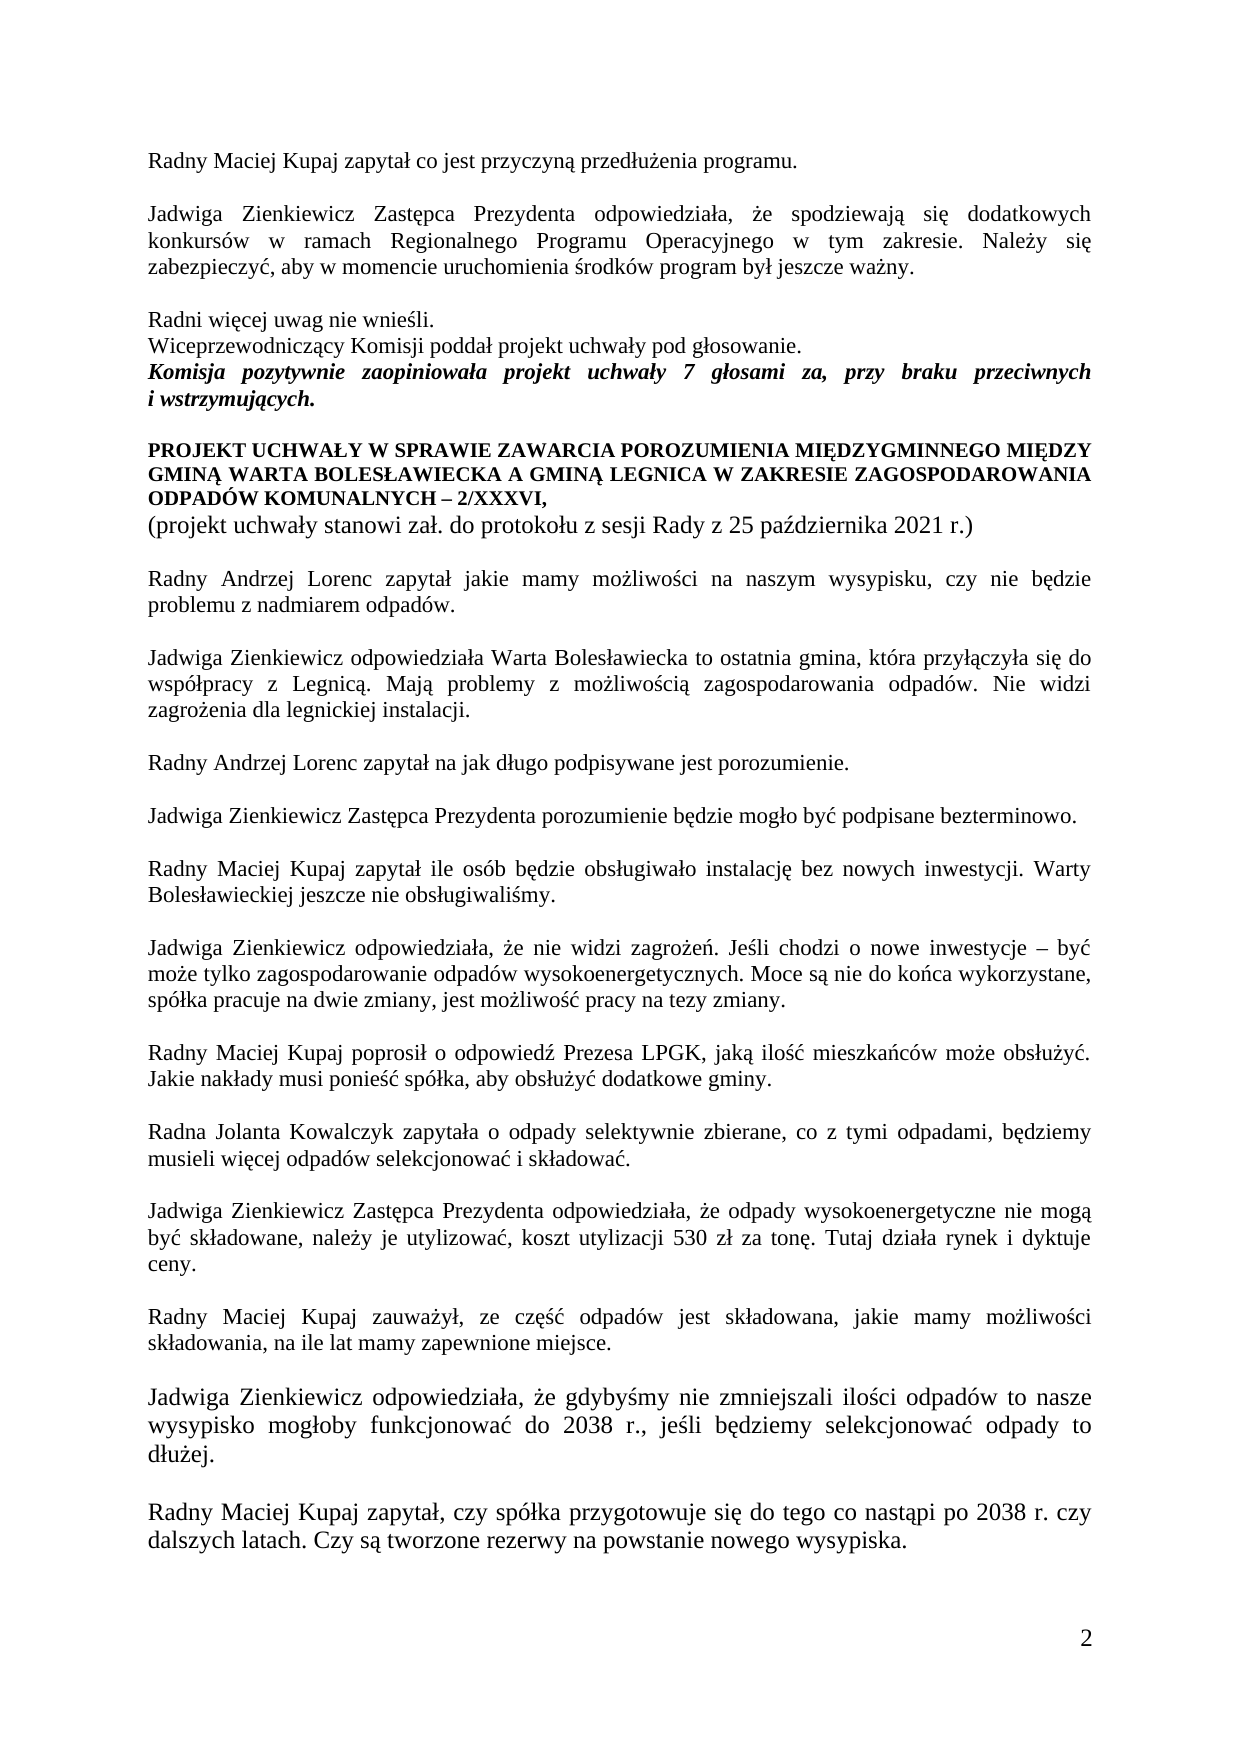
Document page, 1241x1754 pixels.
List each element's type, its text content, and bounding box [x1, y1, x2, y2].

text PROJEKT UCHWAŁY W SPRAWIE ZAWARCIA POROZUMIENIA MIĘDZYGMINNEGO MIĘDZY GMINĄ WARTA BOLESŁAWIECKA A GMINĄ LEGNICA W ZAKRESIE ZAGOSPODAROWANIA ODPADÓW KOMUNALNYCH – 2/XXXVI, [148, 437, 1093, 510]
text Radny Maciej Kupaj zapytał ile osób będzie obsługiwało instalację bez nowych inwestycji. Warty Bolesławieckiej jeszcze nie obsługiwaliśmy. [148, 855, 1093, 907]
text Radny Andrzej Lorenc zapytał na jak długo podpisywane jest porozumienie. [148, 749, 1093, 776]
text Radny Maciej Kupaj poprosił o odpowiedź Prezesa LPGK, jaką ilość mieszkańców może obsłużyć. Jakie nakłady musi ponieść spółka, aby obsłużyć dodatkowe gminy. [148, 1039, 1093, 1092]
text Radny Maciej Kupaj zauważył, ze część odpadów jest składowana, jakie mamy możliwości składowania, na ile lat mamy zapewnione miejsce. [148, 1303, 1093, 1355]
text Jadwiga Zienkiewicz Zastępca Prezydenta porozumienie będzie mogło być podpisane bezterminowo. [148, 802, 1093, 828]
text Wiceprzewodniczący Komisji poddał projekt uchwały pod głosowanie. [148, 332, 1093, 358]
text Komisja pozytywnie zaopiniowała projekt uchwały 7 głosami za, przy braku przeciwnych i wstrzymujących. [148, 358, 1093, 411]
text (projekt uchwały stanowi zał. do protokołu z sesji Rady z 25 października 2021 r.) [148, 510, 1093, 538]
text Jadwiga Zienkiewicz Zastępca Prezydenta odpowiedziała, że spodziewają się dodatkowych konkursów w ramach Regionalnego Programu Operacyjnego w tym zakresie. Należy się zabezpieczyć, aby w momencie uruchomienia środków program był jeszcze ważny. [148, 200, 1093, 279]
text Radna Jolanta Kowalczyk zapytała o odpady selektywnie zbierane, co z tymi odpadami, będziemy musieli więcej odpadów selekcjonować i składować. [148, 1118, 1093, 1171]
text Jadwiga Zienkiewicz Zastępca Prezydenta odpowiedziała, że odpady wysokoenergetyczne nie mogą być składowane, należy je utylizować, koszt utylizacji 530 zł za tonę. Tutaj działa rynek i dyktuje ceny. [148, 1197, 1093, 1276]
text Radni więcej uwag nie wnieśli. [148, 306, 1093, 332]
text Radny Maciej Kupaj zapytał co jest przyczyną przedłużenia programu. [148, 148, 1093, 174]
text Jadwiga Zienkiewicz odpowiedziała, że gdybyśmy nie zmniejszali ilości odpadów to nasze wysypisko mogłoby funkcjonować do 2038 r., jeśli będziemy selekcjonować odpady to dłużej. [148, 1382, 1093, 1468]
text Radny Andrzej Lorenc zapytał jakie mamy możliwości na naszym wysypisku, czy nie będzie problemu z nadmiarem odpadów. [148, 565, 1093, 617]
text Jadwiga Zienkiewicz odpowiedziała, że nie widzi zagrożeń. Jeśli chodzi o nowe inwestycje – być może tylko zagospodarowanie odpadów wysokoenergetycznych. Moce są nie do końca wykorzystane, spółka pracuje na dwie zmiany, jest możliwość pracy na tezy zmiany. [148, 934, 1093, 1013]
text Radny Maciej Kupaj zapytał, czy spółka przygotowuje się do tego co nastąpi po 2038 r. czy dalszych latach. Czy są tworzone rezerwy na powstanie nowego wysypiska. [148, 1497, 1093, 1554]
text Jadwiga Zienkiewicz odpowiedziała Warta Bolesławiecka to ostatnia gmina, która przyłączyła się do współpracy z Legnicą. Mają problemy z możliwością zagospodarowania odpadów. Nie widzi zagrożenia dla legnickiej instalacji. [148, 644, 1093, 723]
